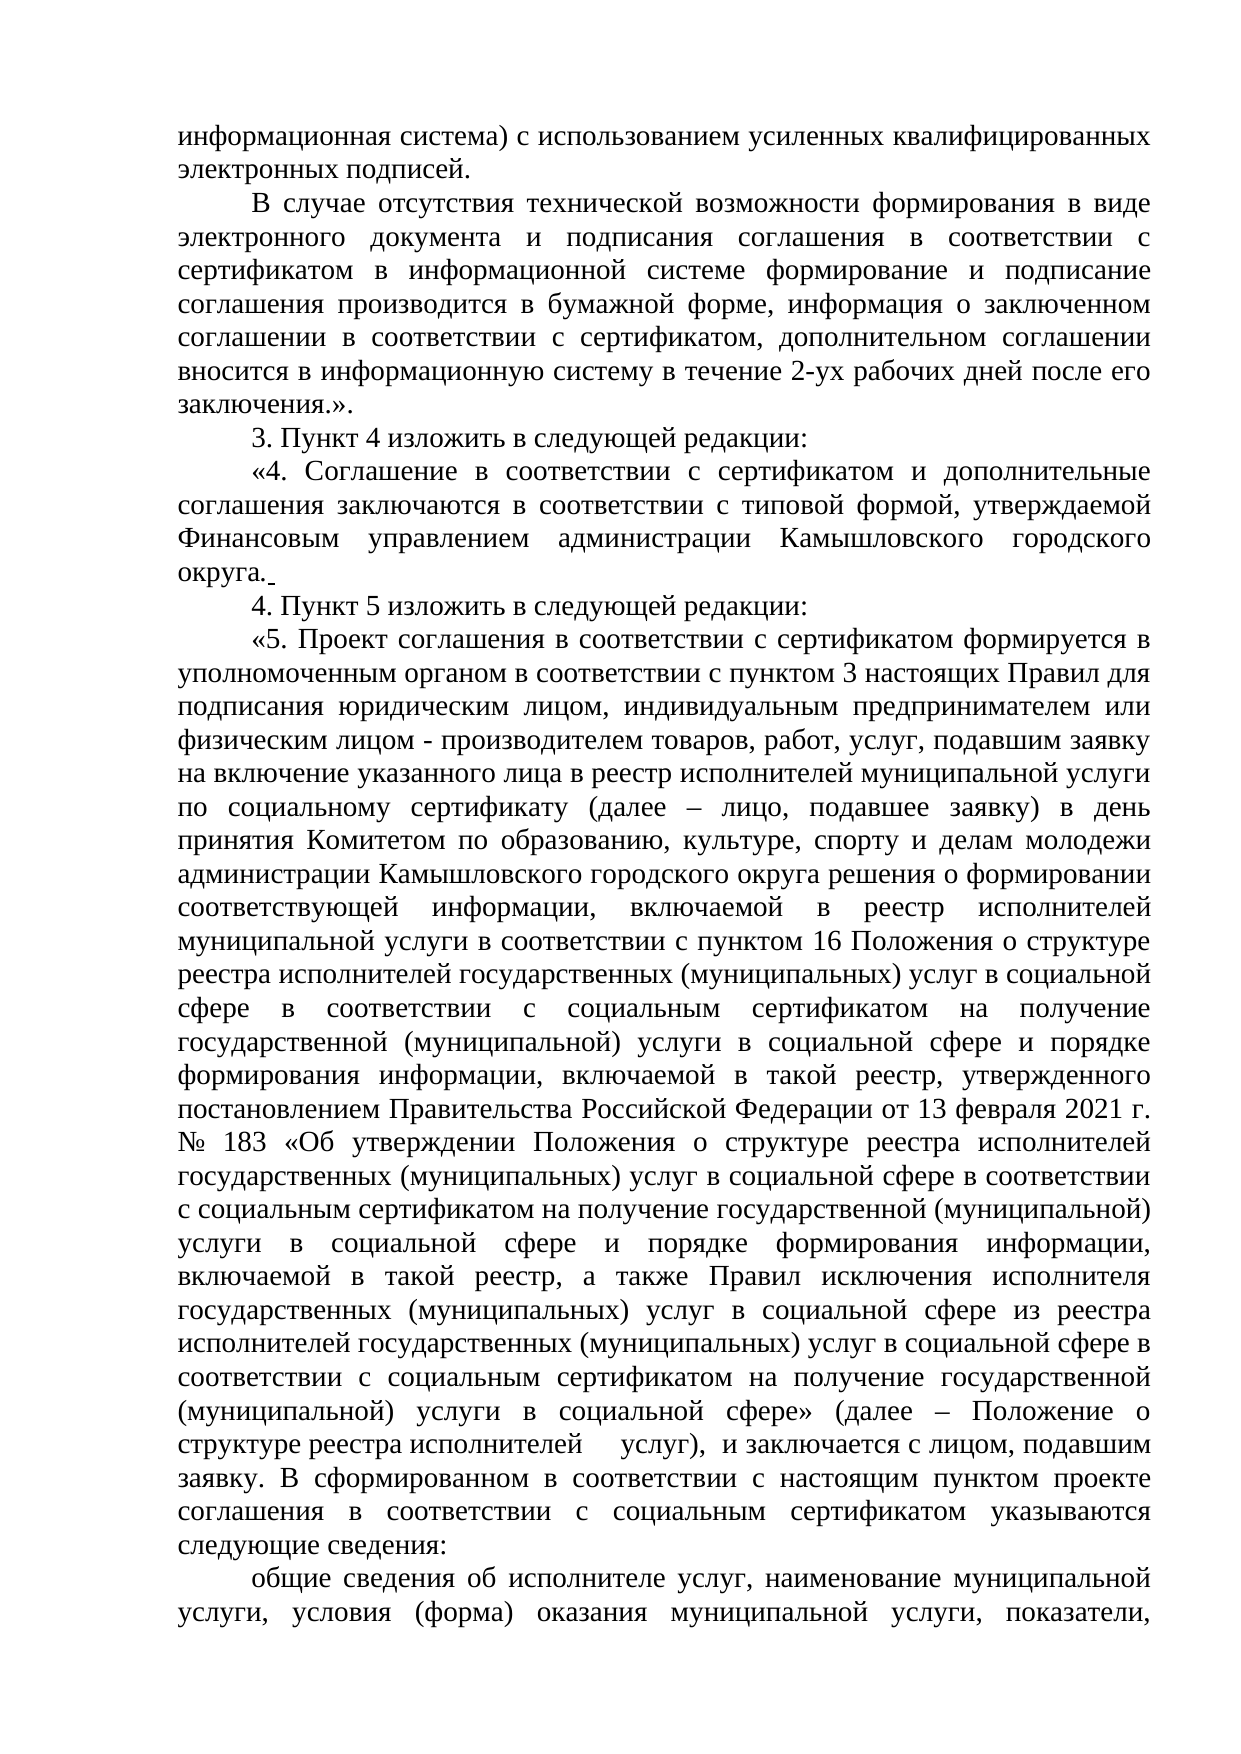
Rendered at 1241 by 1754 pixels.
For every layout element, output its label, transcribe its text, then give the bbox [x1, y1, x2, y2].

text «5. Проект соглашения в соответствии с сертификатом формируется в уполномоченным органом в соответствии с пунктом 3 настоящих Правил для подписания юридическим лицом, индивидуальным предпринимателем или физическим лицом - производителем товаров, работ, услуг, подавшим заявку на включение указанного лица в реестр исполнителей муниципальной услуги по социальному сертификату (далее – лицо, подавшее заявку) в день принятия Комитетом по образованию, культуре, спорту и делам молодежи администрации Камышловского городского округа решения о формировании соответствующей информации, включаемой в реестр исполнителей муниципальной услуги в соответствии с пунктом 16 Положения о структуре реестра исполнителей государственных (муниципальных) услуг в социальной сфере в соответствии с социальным сертификатом на получение государственной (муниципальной) услуги в социальной сфере и порядке формирования информации, включаемой в такой реестр, утвержденного постановлением Правительства Российской Федерации от 13 февраля 2021 г. № 183 «Об утверждении Положения о структуре реестра исполнителей государственных (муниципальных) услуг в социальной сфере в соответствии с социальным сертификатом на получение государственной (муниципальной) услуги в социальной сфере и порядке формирования информации, включаемой в такой реестр, а также Правил исключения исполнителя государственных (муниципальных) услуг в социальной сфере из реестра исполнителей государственных (муниципальных) услуг в социальной сфере в соответствии с социальным сертификатом на получение государственной (муниципальной) услуги в социальной сфере» (далее – Положение о структуре реестра исполнителей услуг), и заключается с лицом, подавшим заявку. В сформированном в соответствии с настоящим пунктом проекте соглашения в соответствии с социальным сертификатом указываются следующие сведения: [177, 621, 1152, 1560]
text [177, 1560, 1152, 1627]
text 4. Пункт 5 изложить в следующей редакции: [177, 588, 1152, 621]
text «4. Соглашение в соответствии с сертификатом и дополнительные соглашения заключаются в соответствии с типовой формой, утверждаемой Финансовым управлением администрации Камышловского городского округа. [177, 453, 1152, 588]
text 3. Пункт 4 изложить в следующей редакции: [177, 420, 1152, 453]
text В случае отсутствия технической возможности формирования в виде электронного документа и подписания соглашения в соответствии с сертификатом в информационной системе формирование и подписание соглашения производится в бумажной форме, информация о заключенном соглашении в соответствии с сертификатом, дополнительном соглашении вносится в информационную систему в течение 2-ух рабочих дней после его заключения.». [177, 185, 1152, 420]
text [177, 118, 1152, 185]
